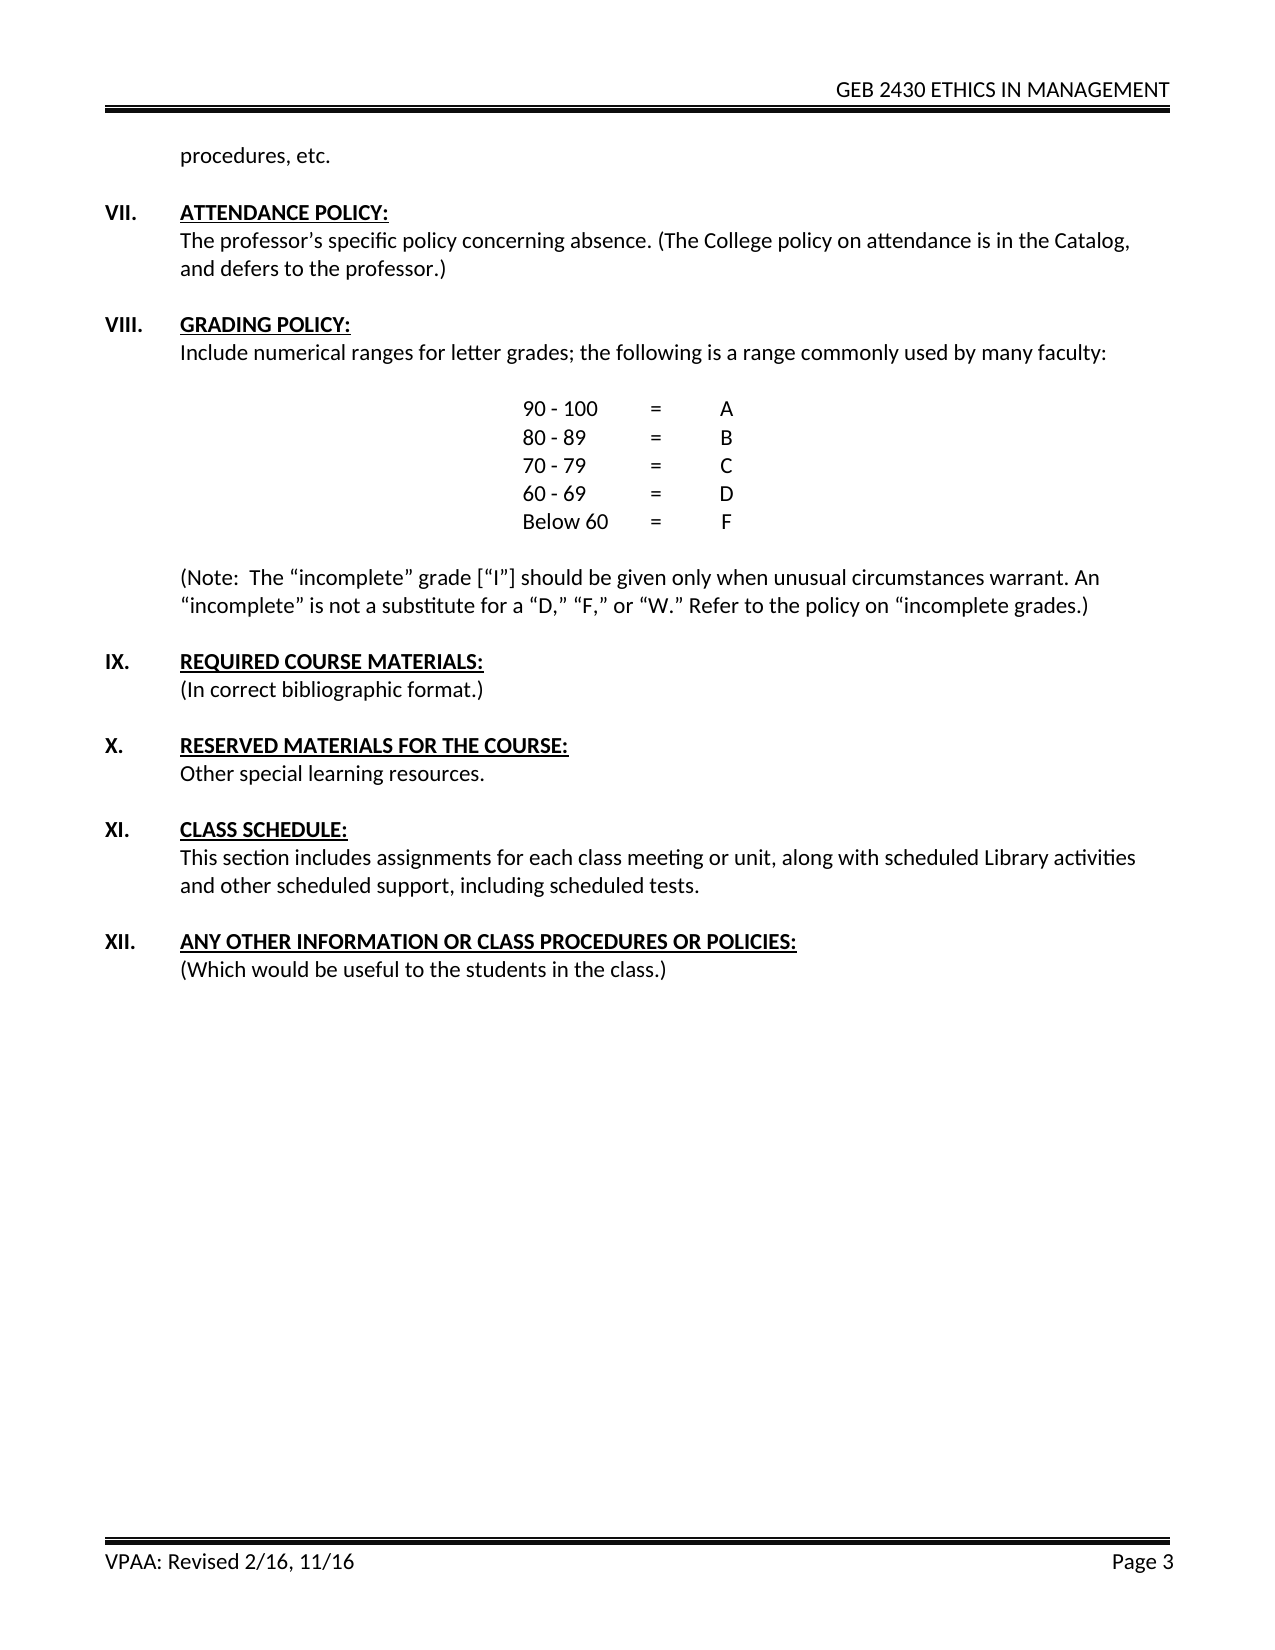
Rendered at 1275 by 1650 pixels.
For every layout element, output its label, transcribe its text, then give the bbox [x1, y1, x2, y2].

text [180, 142, 1170, 170]
table_cell = [623, 479, 689, 507]
text This section includes assignments for each class meeting or unit, along with scheduled Library activities and other scheduled support, including scheduled tests. [180, 843, 1170, 899]
text (In correct bibliographic format.) [180, 675, 1170, 703]
table_header A [689, 394, 764, 423]
text Other special learning resources. [180, 759, 1170, 787]
table_cell C [689, 451, 764, 479]
table_header = [623, 394, 689, 423]
table_cell D [689, 479, 764, 507]
table_cell 70 - 79 [511, 451, 623, 479]
list ANY OTHER INFORMATION OR CLASS PROCEDURES OR POLICIES: [105, 927, 1170, 955]
table_cell Below 60 [511, 507, 623, 535]
list CLASS SCHEDULE: [105, 815, 1170, 843]
table_cell 60 - 69 [511, 479, 623, 507]
text (Which would be useful to the students in the class.) [180, 955, 1170, 983]
list GRADING POLICY: [105, 310, 1170, 338]
table_cell F [689, 507, 764, 535]
list RESERVED MATERIALS FOR THE COURSE: [105, 731, 1170, 759]
table_cell = [623, 423, 689, 451]
table_cell = [623, 507, 689, 535]
text (Note: The “incomplete” grade [“I”] should be given only when unusual circumstances warrant. An “incomplete” is not a substitute for a “D,” “F,” or “W.” Refer to the policy on “incomplete grades.) [180, 563, 1170, 619]
table_cell = [623, 451, 689, 479]
table_cell 80 - 89 [511, 423, 623, 451]
table_header 90 - 100 [511, 394, 623, 423]
table_cell B [689, 423, 764, 451]
list ATTENDANCE POLICY: [105, 198, 1170, 226]
list REQUIRED COURSE MATERIALS: [105, 647, 1170, 675]
text Include numerical ranges for letter grades; the following is a range commonly used by many faculty: [180, 338, 1170, 366]
text The professor’s specific policy concerning absence. (The College policy on attendance is in the Catalog, and defers to the professor.) [180, 226, 1170, 282]
